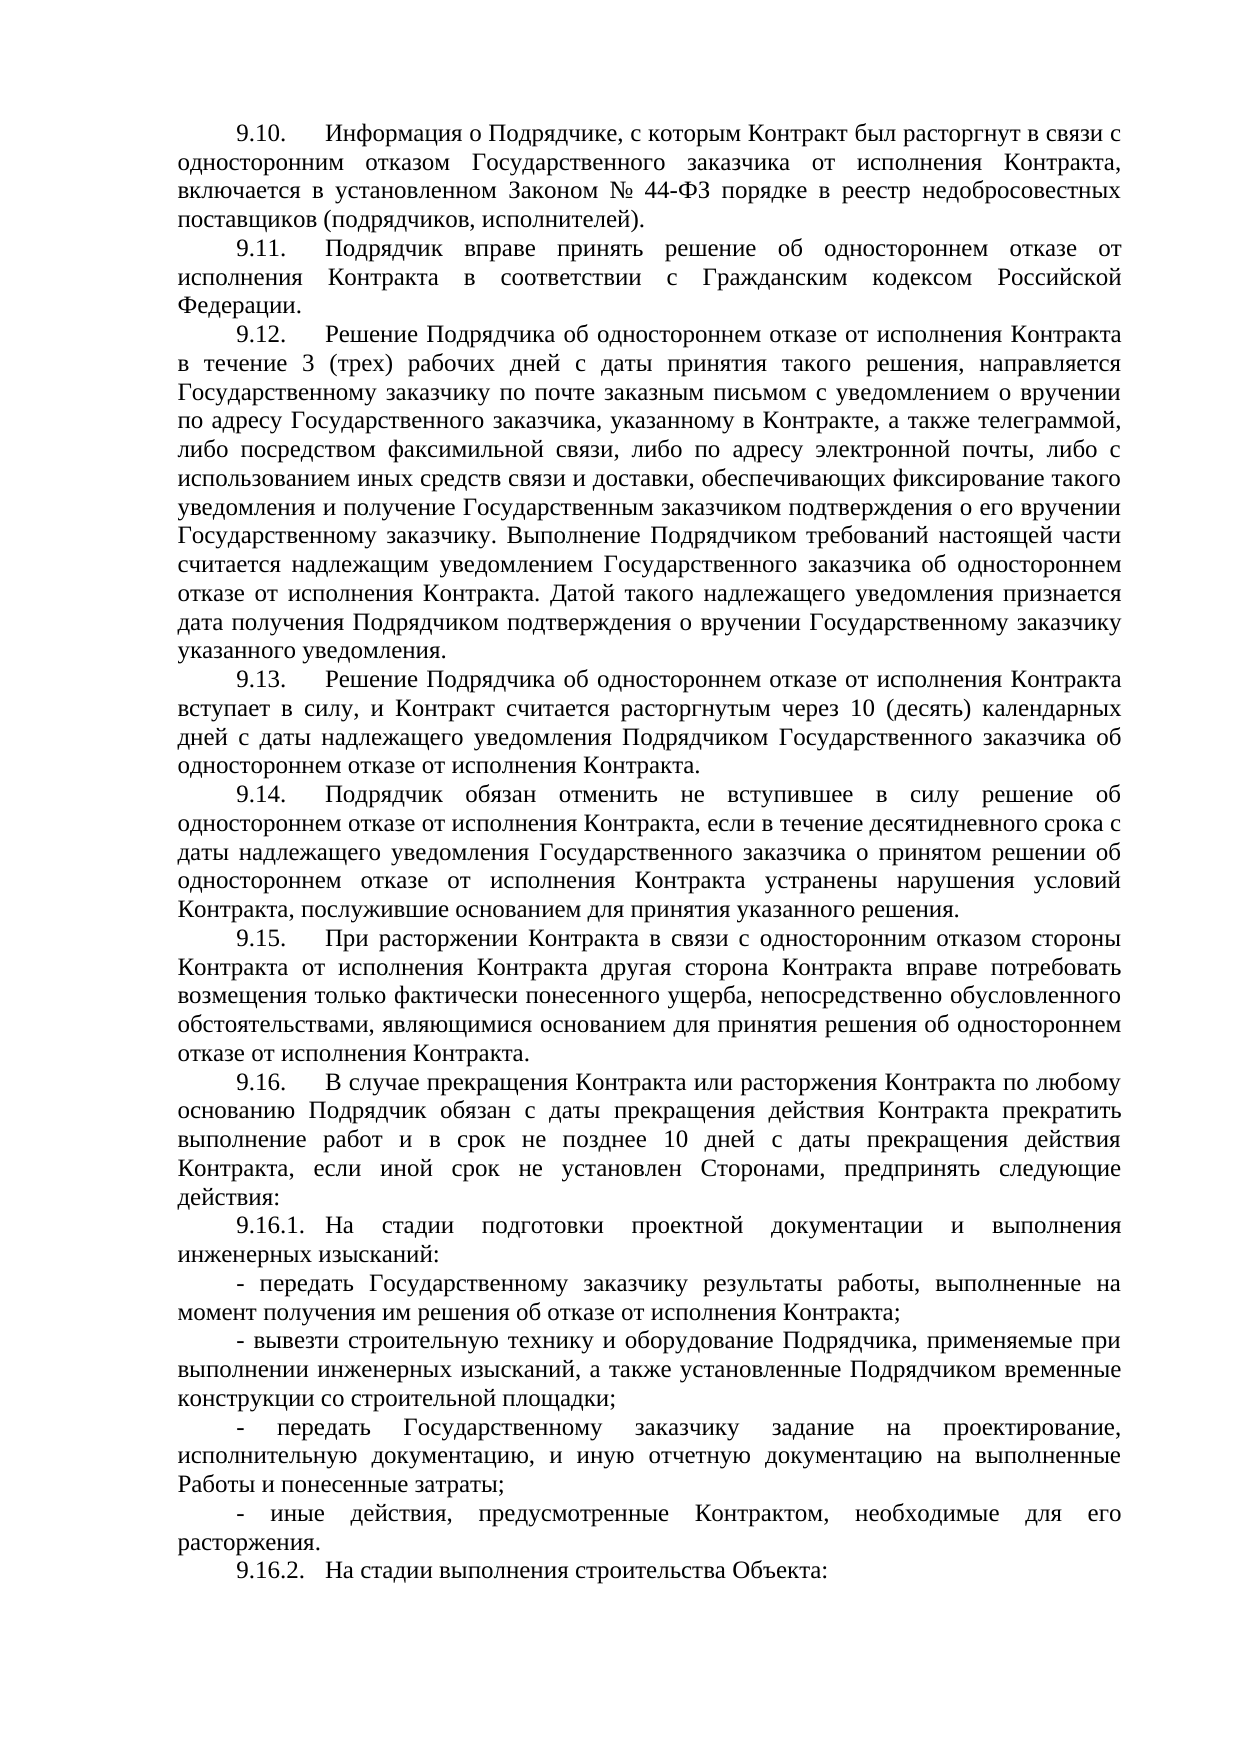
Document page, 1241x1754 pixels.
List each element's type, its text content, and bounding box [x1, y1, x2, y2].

list Подрядчик обязан отменить не вступившее в силу решение об одностороннем отказе от исполнения Контракта, если в течение десятидневного срока с даты надлежащего уведомления Государственного заказчика о принятом решении об одностороннем отказе от исполнения Контракта устранены нарушения условий Контракта, послужившие основанием для принятия указанного решения. [177, 779, 1122, 923]
text - вывезти строительную технику и оборудование Подрядчика, применяемые при выполнении инженерных изысканий, а также установленные Подрядчиком временные конструкции со строительной площадки; [177, 1326, 1122, 1412]
list Решение Подрядчика об одностороннем отказе от исполнения Контракта вступает в силу, и Контракт считается расторгнутым через 10 (десять) календарных дней с даты надлежащего уведомления Подрядчиком Государственного заказчика об одностороннем отказе от исполнения Контракта. [177, 664, 1122, 779]
text - иные действия, предусмотренные Контрактом, необходимые для его расторжения. [177, 1498, 1122, 1556]
text - передать Государственному заказчику задание на проектирование, исполнительную документацию, и иную отчетную документацию на выполненные Работы и понесенные затраты; [177, 1412, 1122, 1498]
list Информация о Подрядчике, с которым Контракт был расторгнут в связи с односторонним отказом Государственного заказчика от исполнения Контракта, включается в установленном Законом № 44-ФЗ порядке в реестр недобросовестных поставщиков (подрядчиков, исполнителей). [177, 118, 1122, 233]
list Решение Подрядчика об одностороннем отказе от исполнения Контракта в течение 3 (трех) рабочих дней с даты принятия такого решения, направляется Государственному заказчику по почте заказным письмом с уведомлением о вручении по адресу Государственного заказчика, указанному в Контракте, а также телеграммой, либо посредством факсимильной связи, либо по адресу электронной почты, либо с использованием иных средств связи и доставки, обеспечивающих фиксирование такого уведомления и получение Государственным заказчиком подтверждения о его вручении Государственному заказчику. Выполнение Подрядчиком требований настоящей части считается надлежащим уведомлением Государственного заказчика об одностороннем отказе от исполнения Контракта. Датой такого надлежащего уведомления признается дата получения Подрядчиком подтверждения о вручении Государственному заказчику указанного уведомления. [177, 319, 1122, 664]
text - передать Государственному заказчику результаты работы, выполненные на момент получения им решения об отказе от исполнения Контракта; [177, 1268, 1122, 1326]
list При расторжении Контракта в связи с односторонним отказом стороны Контракта от исполнения Контракта другая сторона Контракта вправе потребовать возмещения только фактически понесенного ущерба, непосредственно обусловленного обстоятельствами, являющимися основанием для принятия решения об одностороннем отказе от исполнения Контракта. [177, 923, 1122, 1067]
list Подрядчик вправе принять решение об одностороннем отказе от исполнения Контракта в соответствии с Гражданским кодексом Российской Федерации. [177, 233, 1122, 319]
list На стадии подготовки проектной документации и выполнения инженерных изысканий: [177, 1211, 1122, 1268]
list На стадии выполнения строительства Объекта: [177, 1556, 1122, 1584]
list В случае прекращения Контракта или расторжения Контракта по любому основанию Подрядчик обязан с даты прекращения действия Контракта прекратить выполнение работ и в срок не позднее 10 дней с даты прекращения действия Контракта, если иной срок не установлен Сторонами, предпринять следующие действия: [177, 1067, 1122, 1211]
